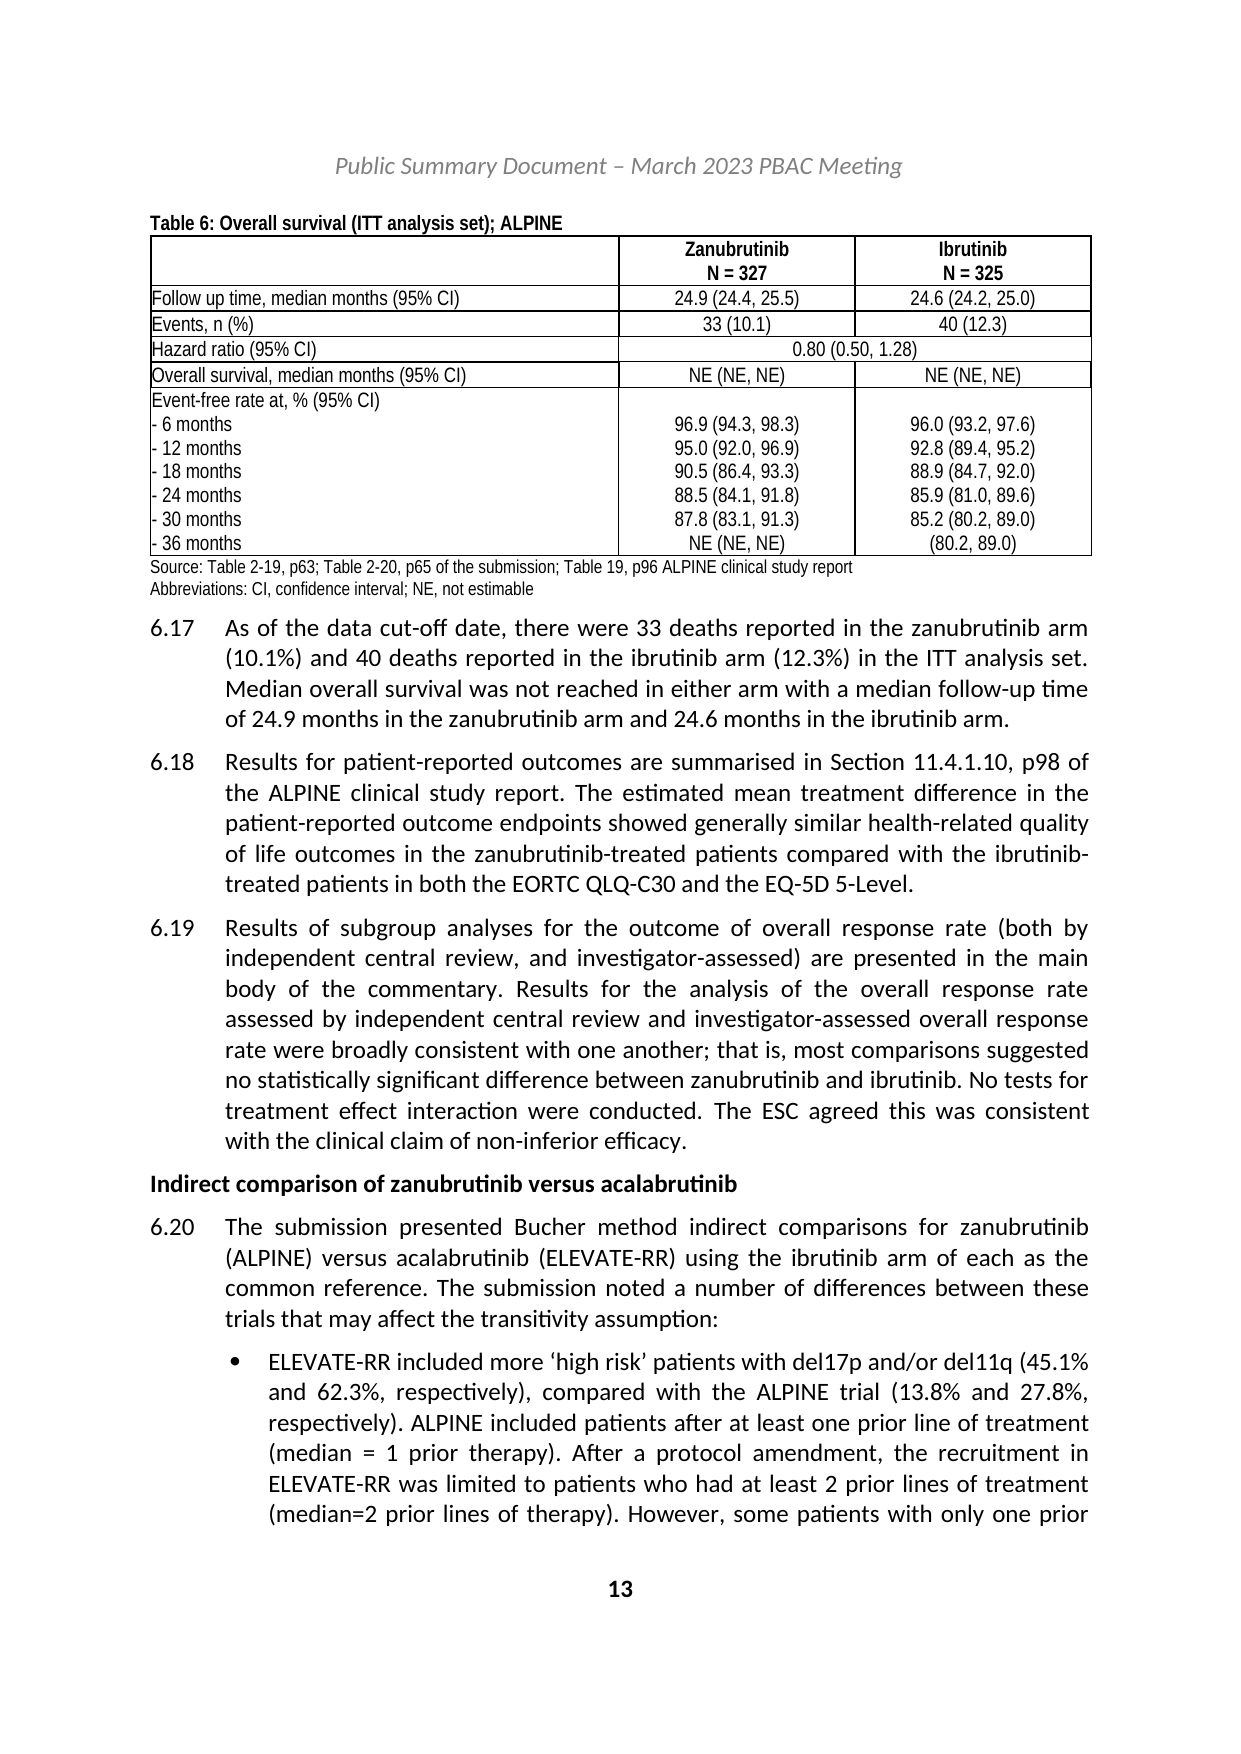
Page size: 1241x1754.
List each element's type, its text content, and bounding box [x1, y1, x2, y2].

table_cell Event-free rate at, % (95% CI) - 6 months - 12 months - 18 months - 24 months - 30 months - 36 months [151, 388, 618, 555]
table_cell NE (NE, NE) [620, 362, 854, 387]
table_cell 96.0 (93.2, 97.6) 92.8 (89.4, 95.2) 88.9 (84.7, 92.0) 85.9 (81.0, 89.6) 85.2 (80.2, 89.0) (80.2, 89.0) [856, 388, 1091, 555]
text Results of subgroup analyses for the outcome of overall response rate (both by independent central review, and investigator-assessed) are presented in the main body of the commentary. Results for the analysis of the overall response rate assessed by independent central review and investigator-assessed overall response rate were broadly consistent with one another; that is, most comparisons suggested no statistically significant difference between zanubrutinib and ibrutinib. No tests for treatment effect interaction were conducted. The ESC agreed this was consistent with the clinical claim of non-inferior efficacy. [150, 912, 1090, 1156]
table_cell NE (NE, NE) [856, 362, 1090, 387]
text Table 6: Overall survival (ITT analysis set); ALPINE [150, 211, 1090, 235]
table_header Ibrutinib N = 325 [856, 237, 1090, 284]
table_cell 40 (12.3) [856, 312, 1090, 336]
text Source: Table 2-19, p63; Table 2-20, p65 of the submission; Table 19, p96 ALPINE clinical study report [150, 556, 1090, 578]
table_cell 33 (10.1) [620, 312, 854, 336]
text Indirect comparison of zanubrutinib versus acalabrutinib [150, 1168, 1090, 1199]
table_header [152, 237, 618, 284]
table_cell Hazard ratio (95% CI) [152, 337, 618, 361]
table_header Zanubrutinib N = 327 [620, 237, 854, 284]
table_cell 24.6 (24.2, 25.0) [856, 286, 1090, 310]
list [231, 1346, 1090, 1529]
text Abbreviations: CI, confidence interval; NE, not estimable [150, 578, 1090, 599]
table_cell 24.9 (24.4, 25.5) [620, 286, 854, 310]
table_cell Events, n (%) [152, 312, 618, 336]
table_cell 0.80 (0.50, 1.28) [619, 337, 1091, 361]
table_cell 96.9 (94.3, 98.3) 95.0 (92.0, 96.9) 90.5 (86.4, 93.3) 88.5 (84.1, 91.8) 87.8 (83.1, 91.3) NE (NE, NE) [619, 388, 854, 555]
text Results for patient-reported outcomes are summarised in Section 11.4.1.10, p98 of the ALPINE clinical study report. The estimated mean treatment difference in the patient-reported outcome endpoints showed generally similar health-related quality of life outcomes in the zanubrutinib-treated patients compared with the ibrutinib-treated patients in both the EORTC QLQ-C30 and the EQ-5D 5-Level. [150, 747, 1090, 899]
table_cell Follow up time, median months (95% CI) [152, 286, 618, 310]
text The submission presented Bucher method indirect comparisons for zanubrutinib (ALPINE) versus acalabrutinib (ELEVATE-RR) using the ibrutinib arm of each as the common reference. The submission noted a number of differences between these trials that may affect the transitivity assumption: [150, 1211, 1090, 1333]
text As of the data cut-off date, there were 33 deaths reported in the zanubrutinib arm (10.1%) and 40 deaths reported in the ibrutinib arm (12.3%) in the ITT analysis set. Median overall survival was not reached in either arm with a median follow-up time of 24.9 months in the zanubrutinib arm and 24.6 months in the ibrutinib arm. [150, 612, 1090, 734]
table_cell Overall survival, median months (95% CI) [152, 363, 618, 387]
